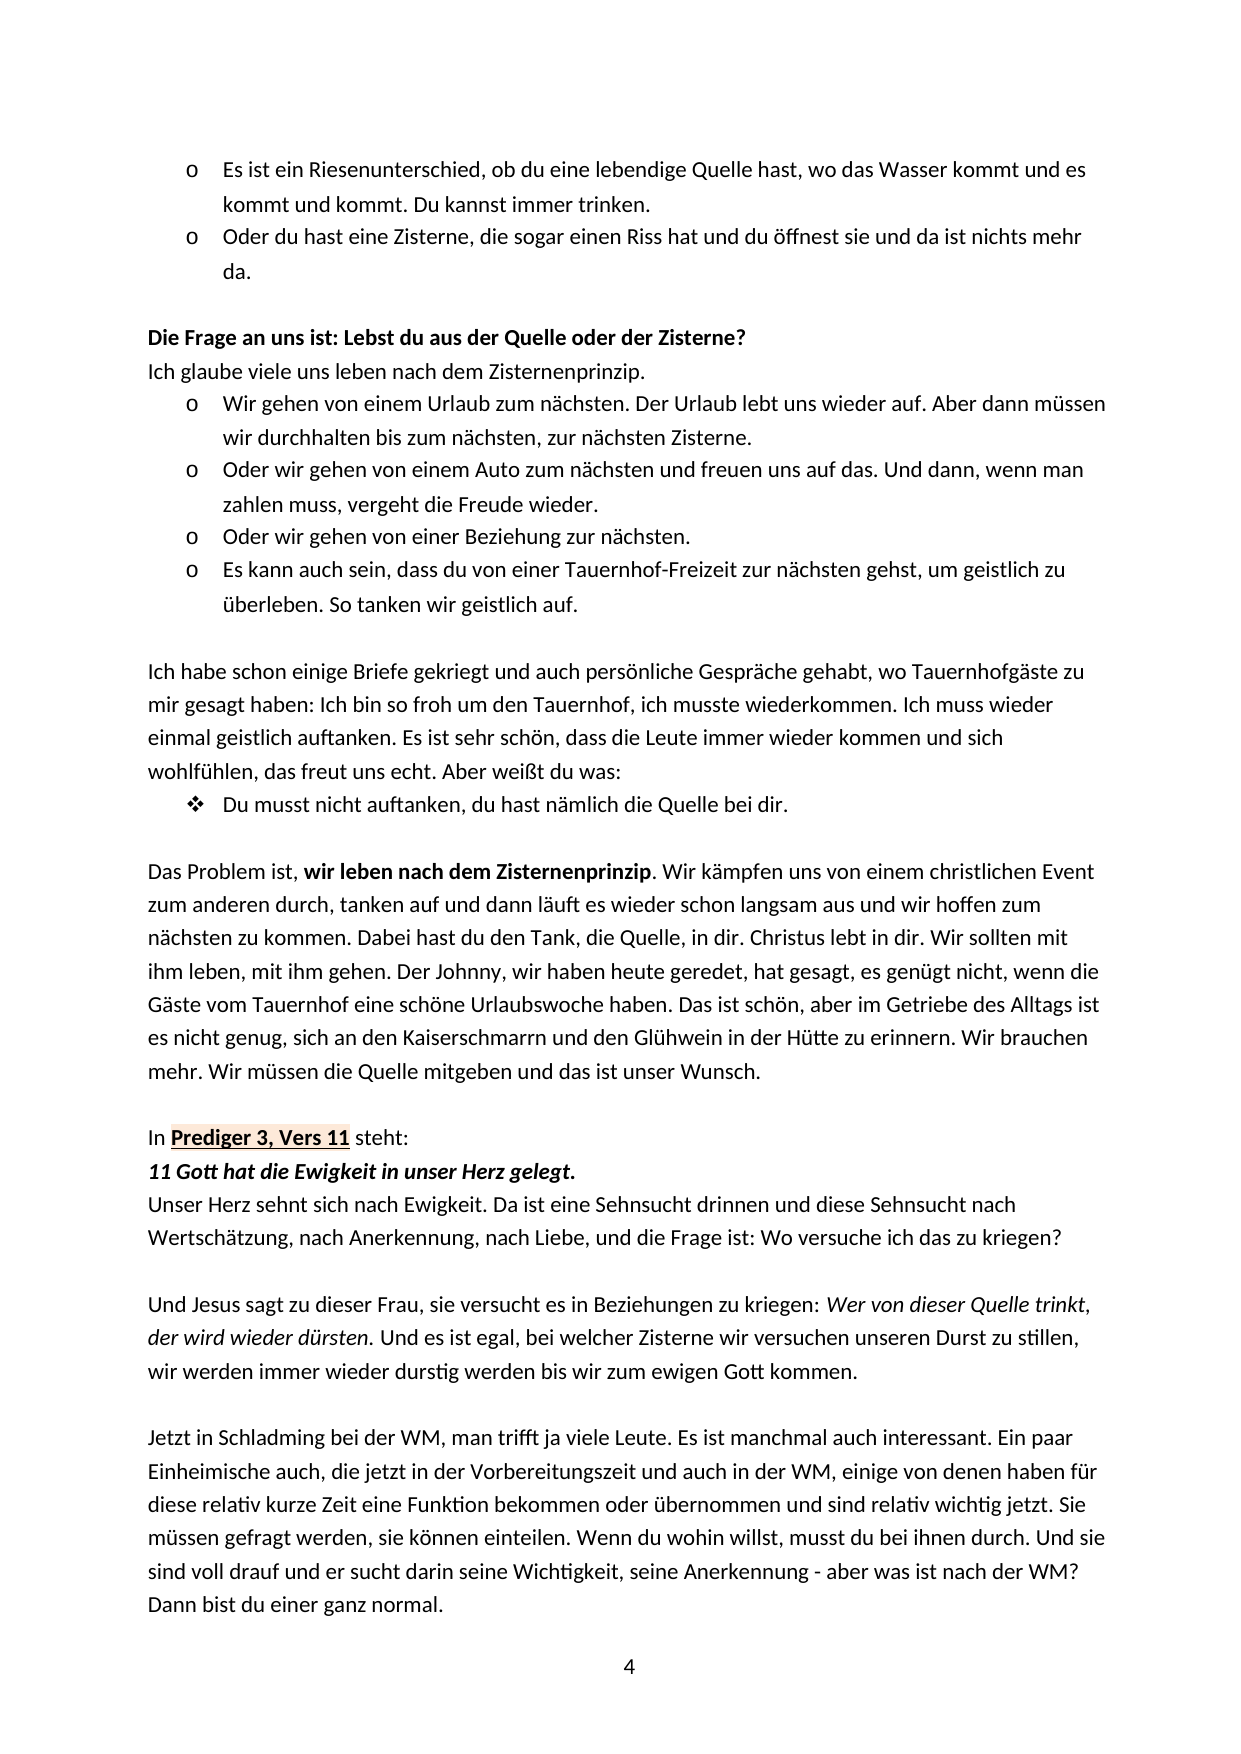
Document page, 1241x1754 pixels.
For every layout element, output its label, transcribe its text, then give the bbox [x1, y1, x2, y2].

list Oder wir gehen von einem Auto zum nächsten und freuen uns auf das. Und dann, wenn man zahlen muss, vergeht die Freude wieder. [185, 451, 1110, 518]
list Wir gehen von einem Urlaub zum nächsten. Der Urlaub lebt uns wieder auf. Aber dann müssen wir durchhalten bis zum nächsten, zur nächsten Zisterne. [185, 385, 1110, 451]
list Oder du hast eine Zisterne, die sogar einen Riss hat und du öffnest sie und da ist nichts mehr da. [185, 218, 1110, 285]
text In Prediger 3, Vers 11 steht: [148, 1118, 1110, 1151]
list Es ist ein Riesenunterschied, ob du eine lebendige Quelle hast, wo das Wasser kommt und es kommt und kommt. Du kannst immer trinken. [185, 151, 1110, 218]
text Unser Herz sehnt sich nach Ewigkeit. Da ist eine Sehnsucht drinnen und diese Sehnsucht nach Wertschätzung, nach Anerkennung, nach Liebe, und die Frage ist: Wo versuche ich das zu kriegen? [148, 1185, 1110, 1251]
text Und Jesus sagt zu dieser Frau, sie versucht es in Beziehungen zu kriegen: Wer von dieser Quelle trinkt, der wird wieder dürsten. Und es ist egal, bei welcher Zisterne wir versuchen unseren Durst zu stillen, wir werden immer wieder durstig werden bis wir zum ewigen Gott kommen. [148, 1285, 1110, 1385]
list Oder wir gehen von einer Beziehung zur nächsten. [185, 518, 1110, 551]
text Die Frage an uns ist: Lebst du aus der Quelle oder der Zisterne? [148, 318, 1110, 351]
text Ich glaube viele uns leben nach dem Zisternenprinzip. [148, 351, 1110, 385]
text 11 Gott hat die Ewigkeit in unser Herz gelegt. [148, 1151, 1110, 1185]
text Ich habe schon einige Briefe gekriegt und auch persönliche Gespräche gehabt, wo Tauernhofgäste zu mir gesagt haben: Ich bin so froh um den Tauernhof, ich musste wiederkommen. Ich muss wieder einmal geistlich auftanken. Es ist sehr schön, dass die Leute immer wieder kommen und sich wohlfühlen, das freut uns echt. Aber weißt du was: [148, 651, 1110, 785]
text Jetzt in Schladming bei der WM, man trifft ja viele Leute. Es ist manchmal auch interessant. Ein paar Einheimische auch, die jetzt in der Vorbereitungszeit und auch in der WM, einige von denen haben für diese relativ kurze Zeit eine Funktion bekommen oder übernommen und sind relativ wichtig jetzt. Sie müssen gefragt werden, sie können einteilen. Wenn du wohin willst, musst du bei ihnen durch. Und sie sind voll drauf und er sucht darin seine Wichtigkeit, seine Anerkennung - aber was ist nach der WM? Dann bist du einer ganz normal. [148, 1418, 1110, 1618]
list Du musst nicht auftanken, du hast nämlich die Quelle bei dir. [185, 785, 1110, 818]
text Das Problem ist, wir leben nach dem Zisternenprinzip. Wir kämpfen uns von einem christlichen Event zum anderen durch, tanken auf und dann läuft es wieder schon langsam aus und wir hoffen zum nächsten zu kommen. Dabei hast du den Tank, die Quelle, in dir. Christus lebt in dir. Wir sollten mit ihm leben, mit ihm gehen. Der Johnny, wir haben heute geredet, hat gesagt, es genügt nicht, wenn die Gäste vom Tauernhof eine schöne Urlaubswoche haben. Das ist schön, aber im Getriebe des Alltags ist es nicht genug, sich an den Kaiserschmarrn und den Glühwein in der Hütte zu erinnern. Wir brauchen mehr. Wir müssen die Quelle mitgeben und das ist unser Wunsch. [148, 851, 1110, 1085]
list Es kann auch sein, dass du von einer Tauernhof-Freizeit zur nächsten gehst, um geistlich zu überleben. So tanken wir geistlich auf. [185, 551, 1110, 618]
